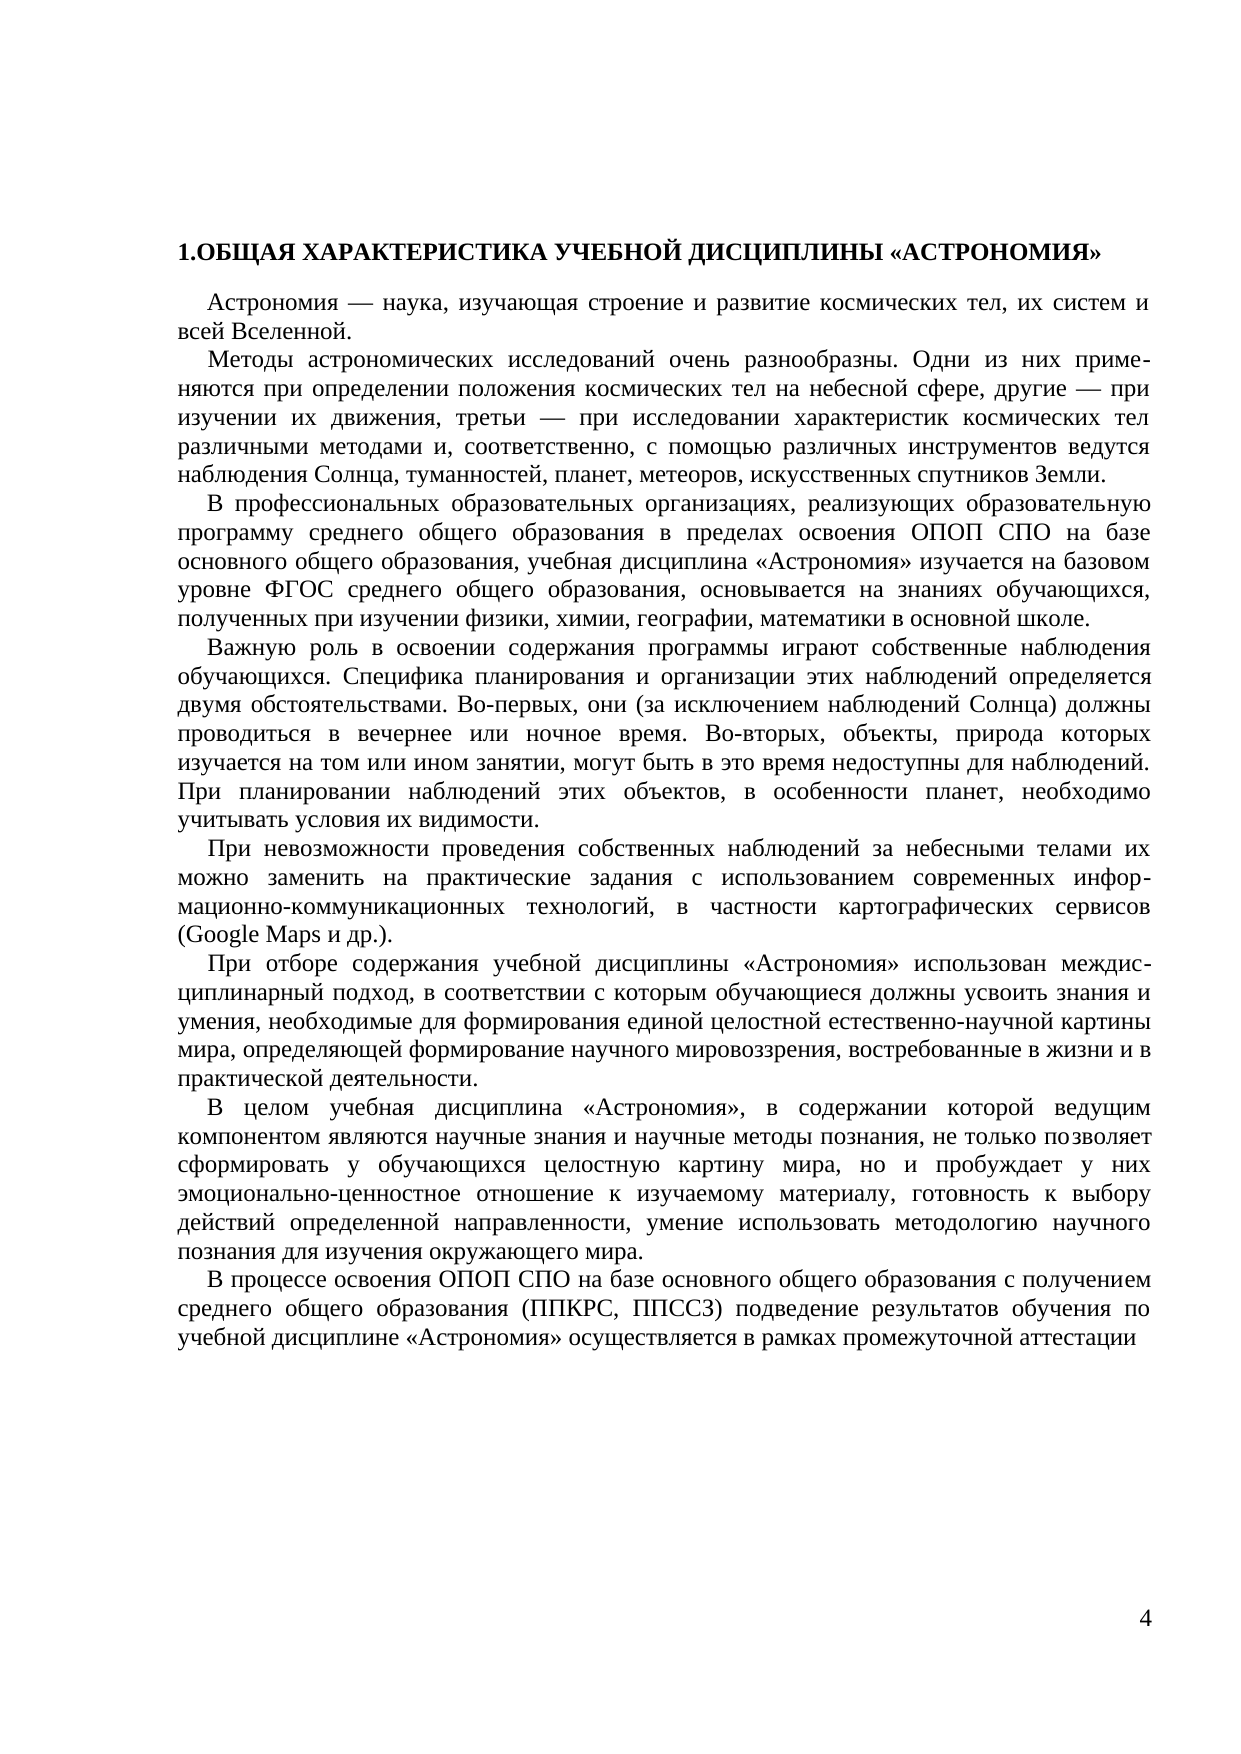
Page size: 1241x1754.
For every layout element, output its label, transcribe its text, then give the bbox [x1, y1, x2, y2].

text При невозможности проведения собственных наблюдений за небесными телами их можно заменить на практические задания с использованием современных информационно-коммуникационных технологий, в частности картографических сервисов (Google Maps и др.). [177, 833, 1151, 948]
text Важную роль в освоении содержания программы играют собственные наблюдения обучающихся. Специфика планирования и организации этих наблюдений определяется двумя обстоятельствами. Во-первых, они (за исключением наблюдений Солнца) должны проводиться в вечернее или ночное время. Во-вторых, объекты, природа которых изучается на том или ином занятии, могут быть в это время недоступны для наблюдений. При планировании наблюдений этих объектов, в особенности планет, необходимо учитывать условия их видимости. [177, 632, 1152, 833]
text В процессе освоения ОПОП СПО на базе основного общего образования с получением среднего общего образования (ППКРС, ППССЗ) подведение результатов обучения по учебной дисциплине «Астрономия» осуществляется в рамках промежуточной аттестации [177, 1264, 1151, 1351]
text 1.ОБЩАЯ ХАРАКТЕРИСТИКА УЧЕБНОЙ ДИСЦИПЛИНЫ «АСТРОНОМИЯ» [177, 237, 1152, 266]
text При отборе содержания учебной дисциплины «Астрономия» использован междисциплинарный подход, в соответствии с которым обучающиеся должны усвоить знания и умения, необходимые для формирования единой целостной естественно-научной картины мира, определяющей формирование научного мировоззрения, востребованные в жизни и в практической деятельности. [177, 948, 1152, 1092]
text Методы астрономических исследований очень разнообразны. Одни из них применяются при определении положения космических тел на небесной сфере, другие — при изучении их движения, третьи — при исследовании характеристик космических тел различными методами и, соответственно, с помощью различных инструментов ведутся наблюдения Солнца, туманностей, планет, метеоров, искусственных спутников Земли. [177, 344, 1151, 488]
text Астрономия — наука, изучающая строение и развитие космических тел, их систем и всей Вселенной. [177, 287, 1150, 344]
text В профессиональных образовательных организациях, реализующих образовательную программу среднего общего образования в пределах освоения ОПОП СПО на базе основного общего образования, учебная дисциплина «Астрономия» изучается на базовом уровне ФГОС среднего общего образования, основывается на знаниях обучающихся, полученных при изучении физики, химии, географии, математики в основной школе. [177, 488, 1151, 632]
text В целом учебная дисциплина «Астрономия», в содержании которой ведущим компонентом являются научные знания и научные методы познания, не только позволяет сформировать у обучающихся целостную картину мира, но и пробуждает у них эмоционально-ценностное отношение к изучаемому материалу, готовность к выбору действий определенной направленности, умение использовать методологию научного познания для изучения окружающего мира. [177, 1092, 1152, 1264]
